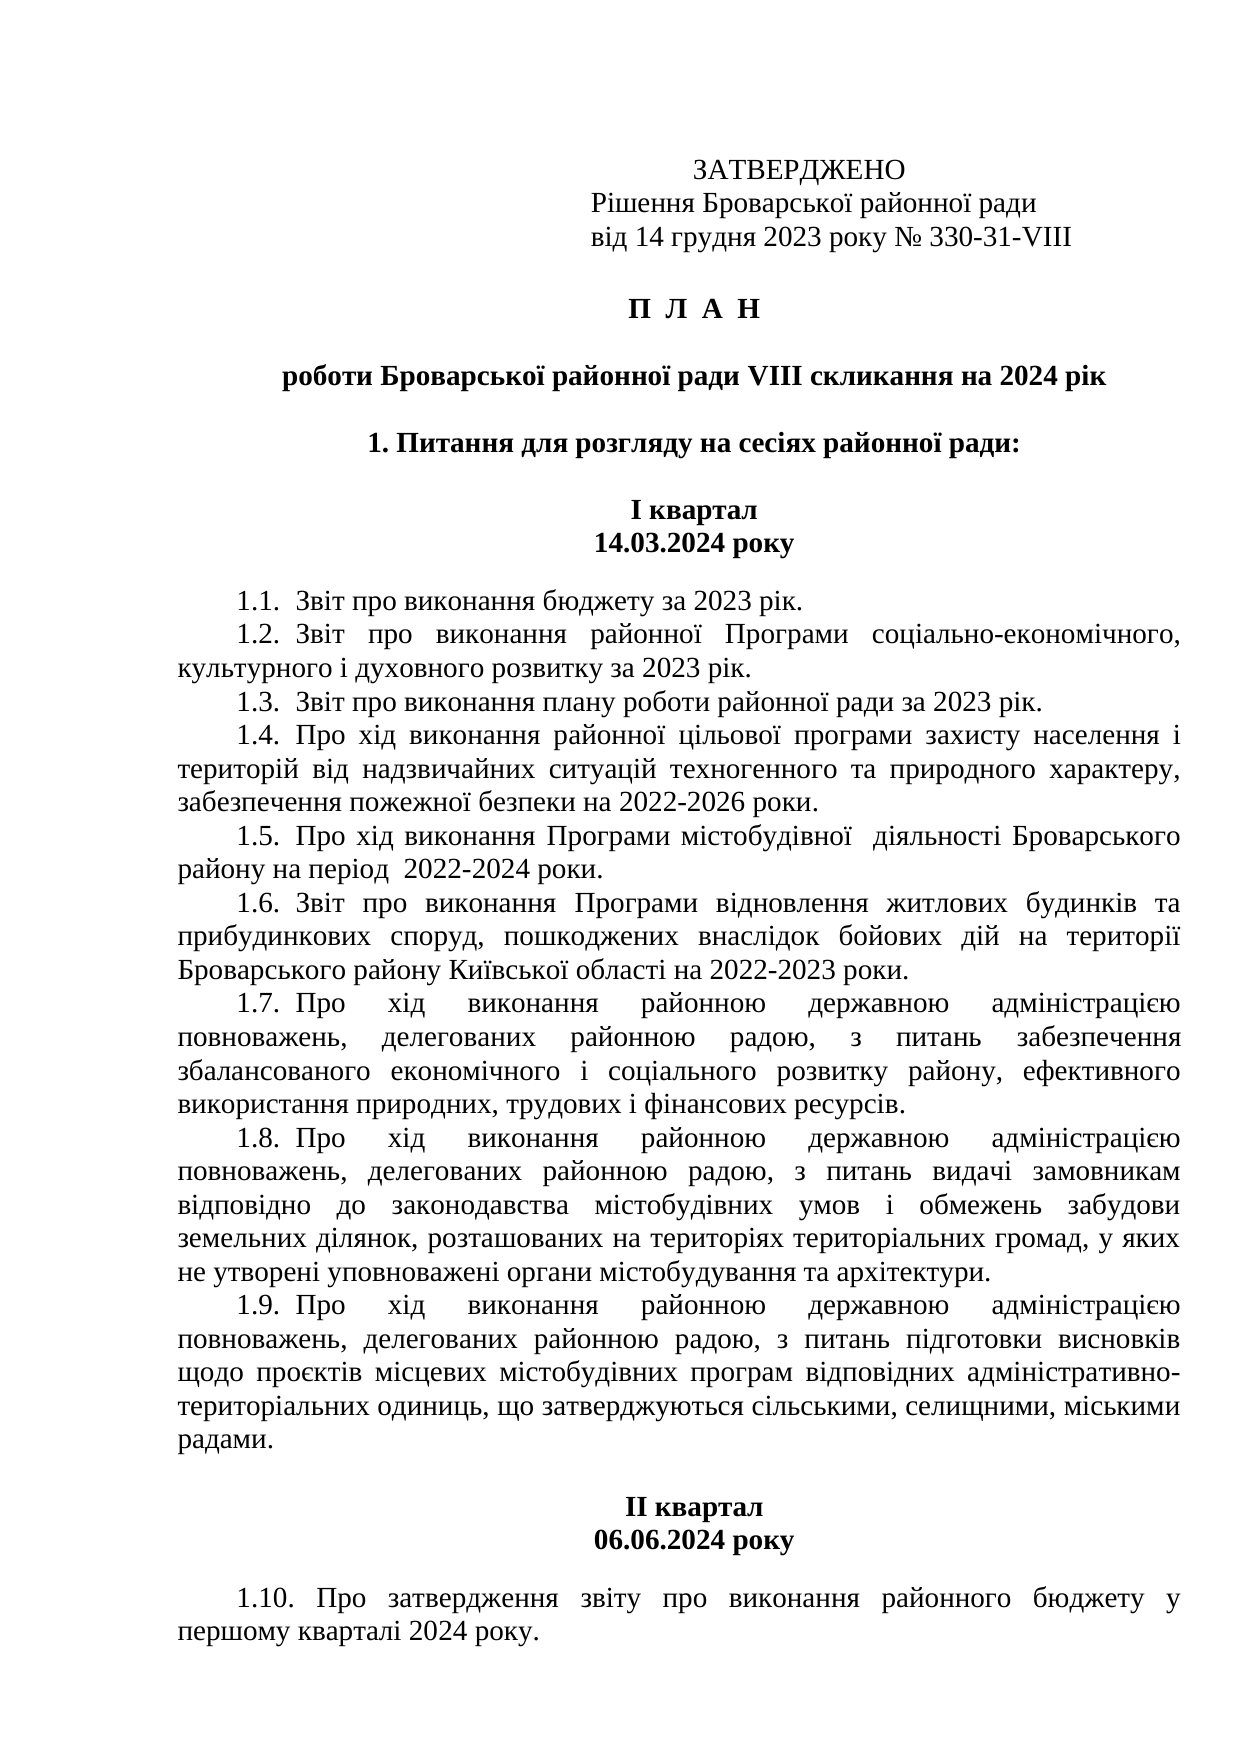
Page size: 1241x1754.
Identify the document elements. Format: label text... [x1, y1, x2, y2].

text ЗАТВЕРДЖЕНО [591, 152, 1181, 185]
list Про хід виконання районною державною адміністрацією повноважень, делегованих районною радою, з питань забезпечення збалансованого економічного і соціального розвитку району, ефективного використання природних, трудових і фінансових ресурсів. [177, 986, 1181, 1120]
text від 14 грудня 2023 року № 330-31-VІІІ [591, 219, 1181, 252]
text 1.10. Про затвердження звіту про виконання районного бюджету у першому кварталі 2024 року. [177, 1580, 1181, 1647]
list Про хід виконання районною державною адміністрацією повноважень, делегованих районною радою, з питань підготовки висновків щодо проєктів місцевих містобудівних програм відповідних адміністративно-територіальних одиниць, що затверджуються сільськими, селищними, міськими радами. [177, 1287, 1181, 1455]
list Про хід виконання Програми містобудівної діяльності Броварського району на період 2022-2024 роки. [177, 818, 1181, 885]
text роботи Броварської районної ради VІІІ скликання на 2024 рік [177, 358, 1181, 391]
text 14.03.2024 року [177, 526, 1181, 559]
text ІІ квартал [177, 1489, 1181, 1522]
list Про хід виконання районної цільової програми захисту населення і територій від надзвичайних ситуацій техногенного та природного характеру, забезпечення пожежної безпеки на 2022-2026 роки. [177, 717, 1181, 818]
text Рішення Броварської районної ради [591, 185, 1181, 219]
text 06.06.2024 року [177, 1522, 1181, 1556]
text П Л А Н [177, 291, 1181, 324]
list Про хід виконання районною державною адміністрацією повноважень, делегованих районною радою, з питань видачі замовникам відповідно до законодавства містобудівних умов і обмежень забудови земельних ділянок, розташованих на територіях територіальних громад, у яких не утворені уповноважені органи містобудування та архітектури. [177, 1120, 1181, 1287]
list Звіт про виконання Програми відновлення житлових будинків та прибудинкових споруд, пошкоджених внаслідок бойових дій на території Броварського району Київської області на 2022-2023 роки. [177, 885, 1181, 986]
list Звіт про виконання районної Програми соціально-економічного, культурного і духовного розвитку за 2023 рік. [177, 617, 1181, 684]
list Звіт про виконання плану роботи районної ради за 2023 рік. [177, 684, 1181, 717]
list Звіт про виконання бюджету за 2023 рік. [177, 583, 1181, 617]
text І квартал [177, 492, 1181, 526]
text 1. Питання для розгляду на сесіях районної ради: [177, 425, 1181, 458]
